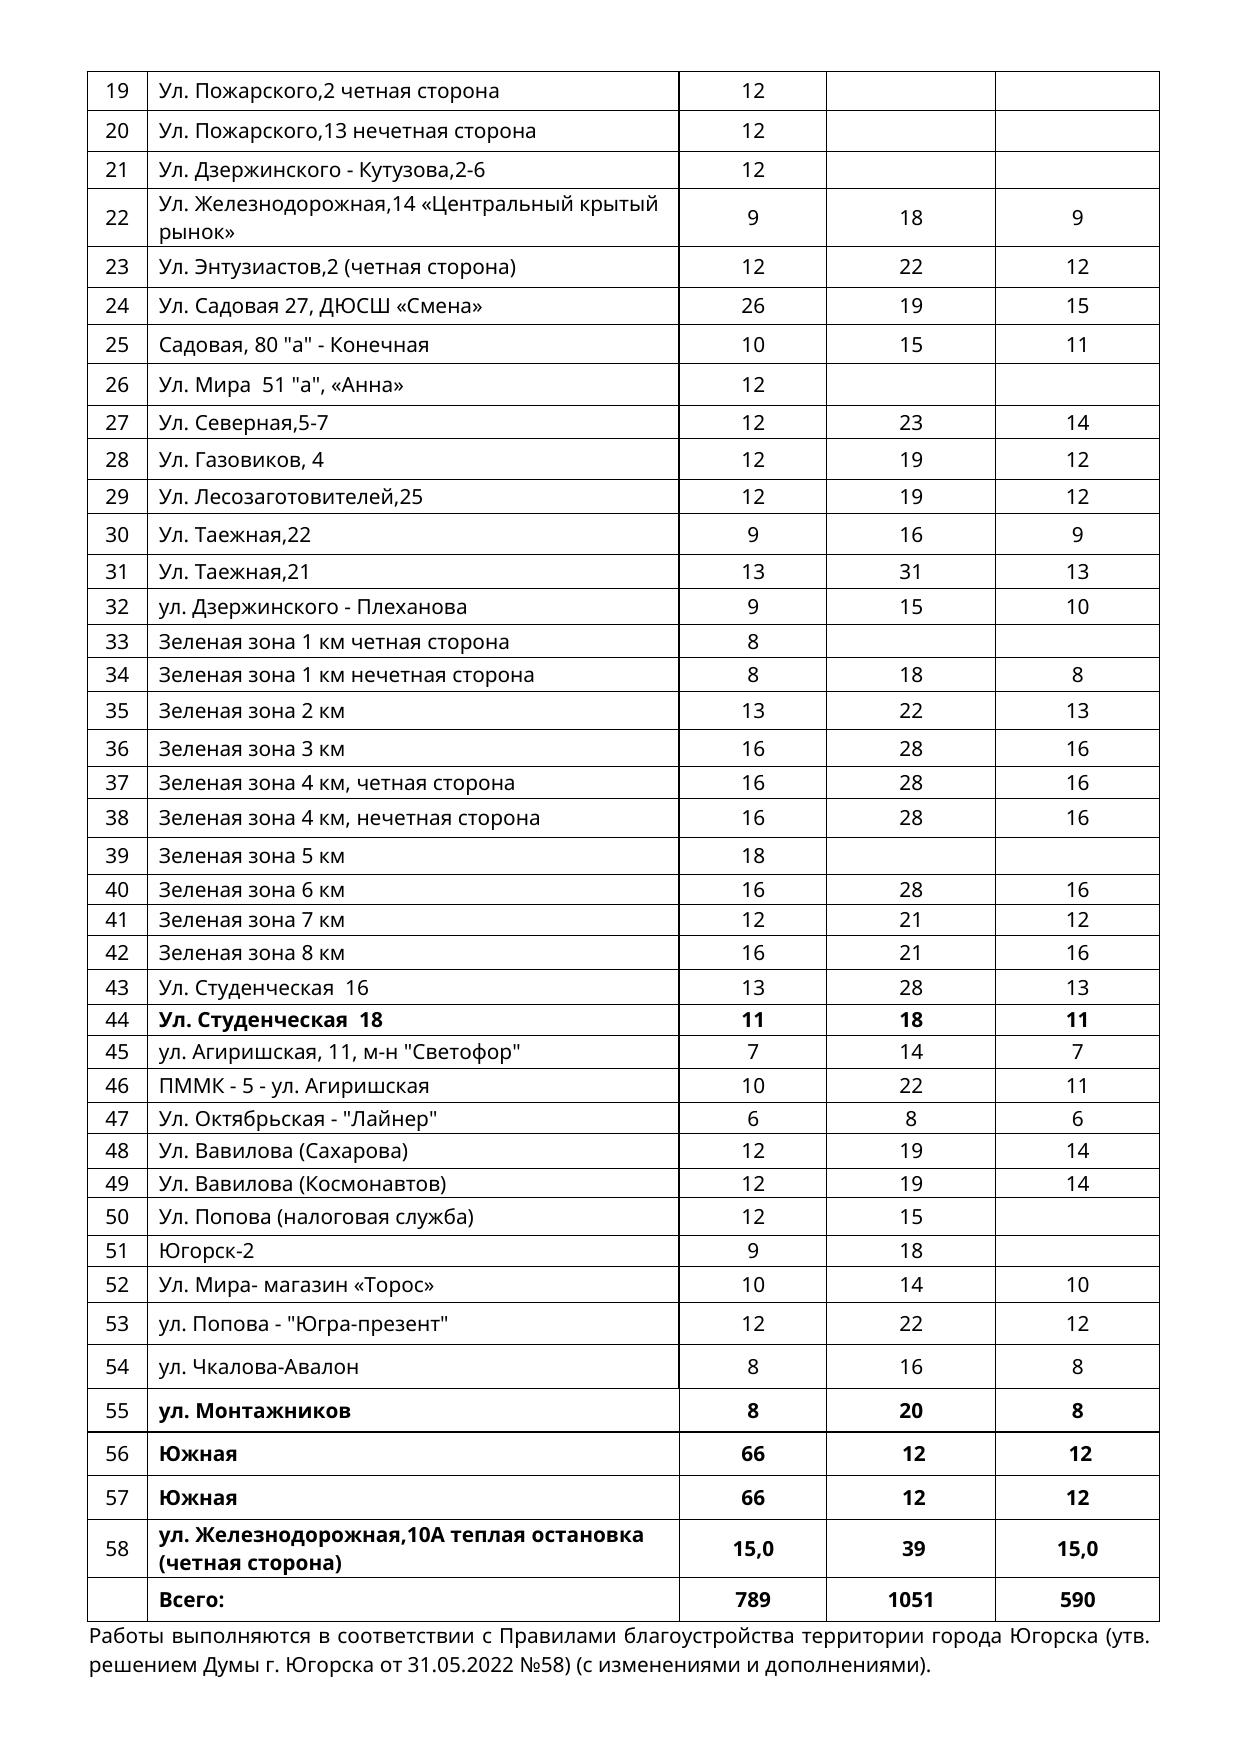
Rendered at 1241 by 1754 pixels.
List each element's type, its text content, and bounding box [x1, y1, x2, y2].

table_cell 28 [827, 875, 995, 903]
table_cell [996, 364, 1159, 405]
table_cell 8 [996, 658, 1159, 691]
table_cell 16 [680, 875, 826, 903]
table_cell 10 [680, 325, 826, 363]
table_cell Ул. Октябрьская - "Лайнер" [148, 1103, 678, 1133]
table_cell 53 [88, 1303, 147, 1344]
table_cell 10 [680, 1267, 826, 1302]
table_cell 48 [88, 1134, 147, 1168]
table_cell 12 [827, 1433, 995, 1475]
table_cell 24 [88, 288, 147, 324]
table_cell 18 [827, 658, 995, 691]
table_cell 12 [680, 905, 826, 935]
table_cell 12 [680, 1134, 826, 1168]
table_cell 25 [88, 325, 147, 363]
table_cell 12 [680, 111, 826, 151]
table_cell 9 [996, 514, 1159, 554]
table_cell [996, 152, 1159, 188]
table_cell Зеленая зона 4 км, четная сторона [148, 767, 678, 797]
table_cell Зеленая зона 1 км нечетная сторона [148, 658, 678, 691]
table_cell 16 [996, 730, 1159, 766]
table_cell 42 [88, 936, 147, 969]
table_cell 19 [827, 288, 995, 324]
table_cell 46 [88, 1069, 147, 1102]
table_cell 6 [680, 1103, 826, 1133]
table_cell 13 [680, 970, 826, 1003]
table_cell 39 [88, 838, 147, 874]
table_cell 12 [680, 480, 826, 513]
table_cell 16 [680, 799, 826, 837]
table_cell 54 [88, 1345, 147, 1388]
table_cell 19 [827, 439, 995, 479]
table_cell 44 [88, 1005, 147, 1035]
table_cell 6 [996, 1103, 1159, 1133]
table_cell 38 [88, 799, 147, 837]
table_cell 14 [996, 1134, 1159, 1168]
table_cell [827, 364, 995, 405]
table_cell 12 [680, 152, 826, 188]
table_cell 14 [996, 406, 1159, 438]
table_cell 13 [996, 555, 1159, 588]
table_cell 12 [680, 72, 826, 110]
table_cell 21 [827, 905, 995, 935]
table_cell 13 [996, 970, 1159, 1003]
table_cell 36 [88, 730, 147, 766]
table_cell Ул. Энтузиастов,2 (четная сторона) [148, 247, 678, 287]
table_cell 21 [88, 152, 147, 188]
table_cell 15,0 [680, 1520, 826, 1577]
table_cell [827, 72, 995, 110]
table_cell 41 [88, 905, 147, 935]
table_cell 19 [827, 480, 995, 513]
table_cell 13 [996, 692, 1159, 729]
table_cell 16 [680, 936, 826, 969]
table_cell [996, 1236, 1159, 1266]
table_cell 57 [88, 1476, 147, 1519]
table_cell 12 [680, 406, 826, 438]
table_cell 52 [88, 1267, 147, 1302]
table_cell Зеленая зона 3 км [148, 730, 678, 766]
table_cell 66 [680, 1476, 826, 1519]
table_cell 16 [827, 514, 995, 554]
table_cell ПММК - 5 - ул. Агиришская [148, 1069, 678, 1102]
table_cell 10 [996, 1267, 1159, 1302]
table_cell 8 [680, 1389, 826, 1431]
table_cell 32 [88, 589, 147, 624]
table_cell 16 [996, 875, 1159, 903]
table_cell Ул. Пожарского,2 четная сторона [148, 72, 678, 110]
table_cell 16 [996, 767, 1159, 797]
table_cell 22 [827, 247, 995, 287]
table_cell 15 [996, 288, 1159, 324]
table_cell Зеленая зона 6 км [148, 875, 678, 903]
table_cell Ул. Северная,5-7 [148, 406, 678, 438]
table_cell ул. Чкалова-Авалон [148, 1345, 678, 1388]
table_cell 13 [680, 692, 826, 729]
table_cell 12 [680, 1198, 826, 1234]
table_cell 13 [680, 555, 826, 588]
table_cell 590 [996, 1578, 1159, 1621]
table_cell 47 [88, 1103, 147, 1133]
table_cell Зеленая зона 8 км [148, 936, 678, 969]
table_cell Ул. Таежная,22 [148, 514, 678, 554]
table_cell 12 [996, 1433, 1159, 1475]
table_cell 49 [88, 1169, 147, 1197]
table_cell [996, 72, 1159, 110]
table_cell Ул. Студенческая 16 [148, 970, 678, 1003]
table_cell 12 [996, 1476, 1159, 1519]
table_cell Ул. Мира 51 "а", «Анна» [148, 364, 678, 405]
table_cell Ул. Таежная,21 [148, 555, 678, 588]
table_cell [996, 1198, 1159, 1234]
table_cell 22 [88, 189, 147, 246]
table_cell 50 [88, 1198, 147, 1234]
text Работы выполняются в соответствии с Правилами благоустройства территории города Югорска (утв. решением Думы г. Югорска от 31.05.2022 №58) (с изменениями и дополнениями). [89, 1622, 1152, 1678]
table_cell Ул. Железнодорожная,14 «Центральный крытый рынок» [148, 189, 678, 246]
table_cell 9 [680, 514, 826, 554]
table_cell 23 [827, 406, 995, 438]
table_cell 12 [680, 247, 826, 287]
table_cell 8 [680, 1345, 826, 1388]
table_cell 55 [88, 1389, 147, 1431]
table_cell Ул. Пожарского,13 нечетная сторона [148, 111, 678, 151]
table_cell Южная [148, 1476, 679, 1519]
table_cell 16 [680, 730, 826, 766]
table_cell Ул. Студенческая 18 [148, 1005, 678, 1035]
table_cell 11 [996, 1069, 1159, 1102]
table_cell 8 [680, 625, 826, 657]
table_cell 1051 [827, 1578, 995, 1621]
table_cell 12 [680, 1303, 826, 1344]
table_cell ул. Дзержинского - Плеханова [148, 589, 678, 624]
table_cell 26 [88, 364, 147, 405]
table_cell 16 [680, 767, 826, 797]
table_cell 8 [996, 1345, 1159, 1388]
table_cell 58 [88, 1520, 147, 1577]
table_cell ул. Агиришская, 11, м-н "Светофор" [148, 1036, 678, 1068]
table_cell Зеленая зона 4 км, нечетная сторона [148, 799, 678, 837]
table_cell 21 [827, 936, 995, 969]
table_cell 14 [827, 1267, 995, 1302]
table_cell 14 [996, 1169, 1159, 1197]
table_cell 43 [88, 970, 147, 1003]
table_cell ул. Попова - "Югра-презент" [148, 1303, 678, 1344]
table_cell 34 [88, 658, 147, 691]
table_cell 28 [827, 767, 995, 797]
table_cell Ул. Попова (налоговая служба) [148, 1198, 678, 1234]
table_cell 12 [680, 439, 826, 479]
table_cell 14 [827, 1036, 995, 1068]
table_cell [996, 111, 1159, 151]
table_cell 12 [827, 1476, 995, 1519]
table_cell 8 [680, 658, 826, 691]
table_cell 8 [827, 1103, 995, 1133]
table_cell 23 [88, 247, 147, 287]
table_cell 31 [88, 555, 147, 588]
table_cell 15,0 [996, 1520, 1159, 1577]
table_cell [827, 625, 995, 657]
table_cell 20 [827, 1389, 995, 1431]
table_cell 12 [996, 905, 1159, 935]
table_cell 22 [827, 1303, 995, 1344]
table_cell 18 [827, 1005, 995, 1035]
table_cell ул. Железнодорожная,10А теплая остановка (четная сторона) [148, 1520, 679, 1577]
table_cell 51 [88, 1236, 147, 1266]
table_cell 7 [680, 1036, 826, 1068]
table_cell 39 [827, 1520, 995, 1577]
table_cell 15 [827, 325, 995, 363]
table_cell Зеленая зона 1 км четная сторона [148, 625, 678, 657]
table_cell Югорск-2 [148, 1236, 678, 1266]
table_cell 19 [88, 72, 147, 110]
table_cell 15 [827, 1198, 995, 1234]
table_cell 28 [827, 970, 995, 1003]
table_cell Ул. Лесозаготовителей,25 [148, 480, 678, 513]
table_cell Всего: [148, 1578, 679, 1621]
table_cell 11 [996, 1005, 1159, 1035]
table_cell 16 [996, 936, 1159, 969]
table_cell [996, 625, 1159, 657]
table_cell 9 [680, 1236, 826, 1266]
table_cell ул. Монтажников [148, 1389, 679, 1431]
table_cell 37 [88, 767, 147, 797]
table_cell 12 [680, 364, 826, 405]
table_cell 31 [827, 555, 995, 588]
table_cell 8 [996, 1389, 1159, 1431]
table_cell 12 [680, 1169, 826, 1197]
table_cell 789 [680, 1578, 826, 1621]
table_cell 12 [996, 247, 1159, 287]
table_cell Ул. Садовая 27, ДЮСШ «Смена» [148, 288, 678, 324]
table_cell Ул. Дзержинского - Кутузова,2-6 [148, 152, 678, 188]
table_cell [88, 1578, 147, 1621]
table_cell 40 [88, 875, 147, 903]
table_cell Ул. Газовиков, 4 [148, 439, 678, 479]
table_cell 22 [827, 692, 995, 729]
table_cell 45 [88, 1036, 147, 1068]
table_cell [827, 111, 995, 151]
table_cell 16 [827, 1345, 995, 1388]
table_cell Зеленая зона 7 км [148, 905, 678, 935]
table_cell 22 [827, 1069, 995, 1102]
table_cell 19 [827, 1134, 995, 1168]
table_cell Южная [148, 1433, 679, 1475]
table_cell 15 [827, 589, 995, 624]
table_cell 28 [827, 730, 995, 766]
table_cell 66 [680, 1433, 826, 1475]
table_cell 11 [680, 1005, 826, 1035]
table_cell 7 [996, 1036, 1159, 1068]
table_cell [827, 152, 995, 188]
table_cell Ул. Вавилова (Космонавтов) [148, 1169, 678, 1197]
table_cell 11 [996, 325, 1159, 363]
table_cell Зеленая зона 5 км [148, 838, 678, 874]
table_cell 28 [827, 799, 995, 837]
table_cell [996, 838, 1159, 874]
table_cell Ул. Вавилова (Сахарова) [148, 1134, 678, 1168]
table_cell 18 [827, 1236, 995, 1266]
table_cell 10 [996, 589, 1159, 624]
table_cell 18 [680, 838, 826, 874]
table_cell 33 [88, 625, 147, 657]
table_cell [827, 838, 995, 874]
table_cell 27 [88, 406, 147, 438]
table_cell 35 [88, 692, 147, 729]
table_cell 26 [680, 288, 826, 324]
table_cell 10 [680, 1069, 826, 1102]
table_cell 18 [827, 189, 995, 246]
table_cell Ул. Мира- магазин «Торос» [148, 1267, 678, 1302]
table_cell 12 [996, 480, 1159, 513]
table_cell Зеленая зона 2 км [148, 692, 678, 729]
table_cell 9 [996, 189, 1159, 246]
table_cell 56 [88, 1433, 147, 1475]
table_cell Садовая, 80 "а" - Конечная [148, 325, 678, 363]
table_cell 12 [996, 1303, 1159, 1344]
table_cell 16 [996, 799, 1159, 837]
table_cell 19 [827, 1169, 995, 1197]
table_cell 9 [680, 589, 826, 624]
table_cell 20 [88, 111, 147, 151]
table_cell 9 [680, 189, 826, 246]
table_cell 28 [88, 439, 147, 479]
table_cell 12 [996, 439, 1159, 479]
table_cell 30 [88, 514, 147, 554]
table_cell 29 [88, 480, 147, 513]
